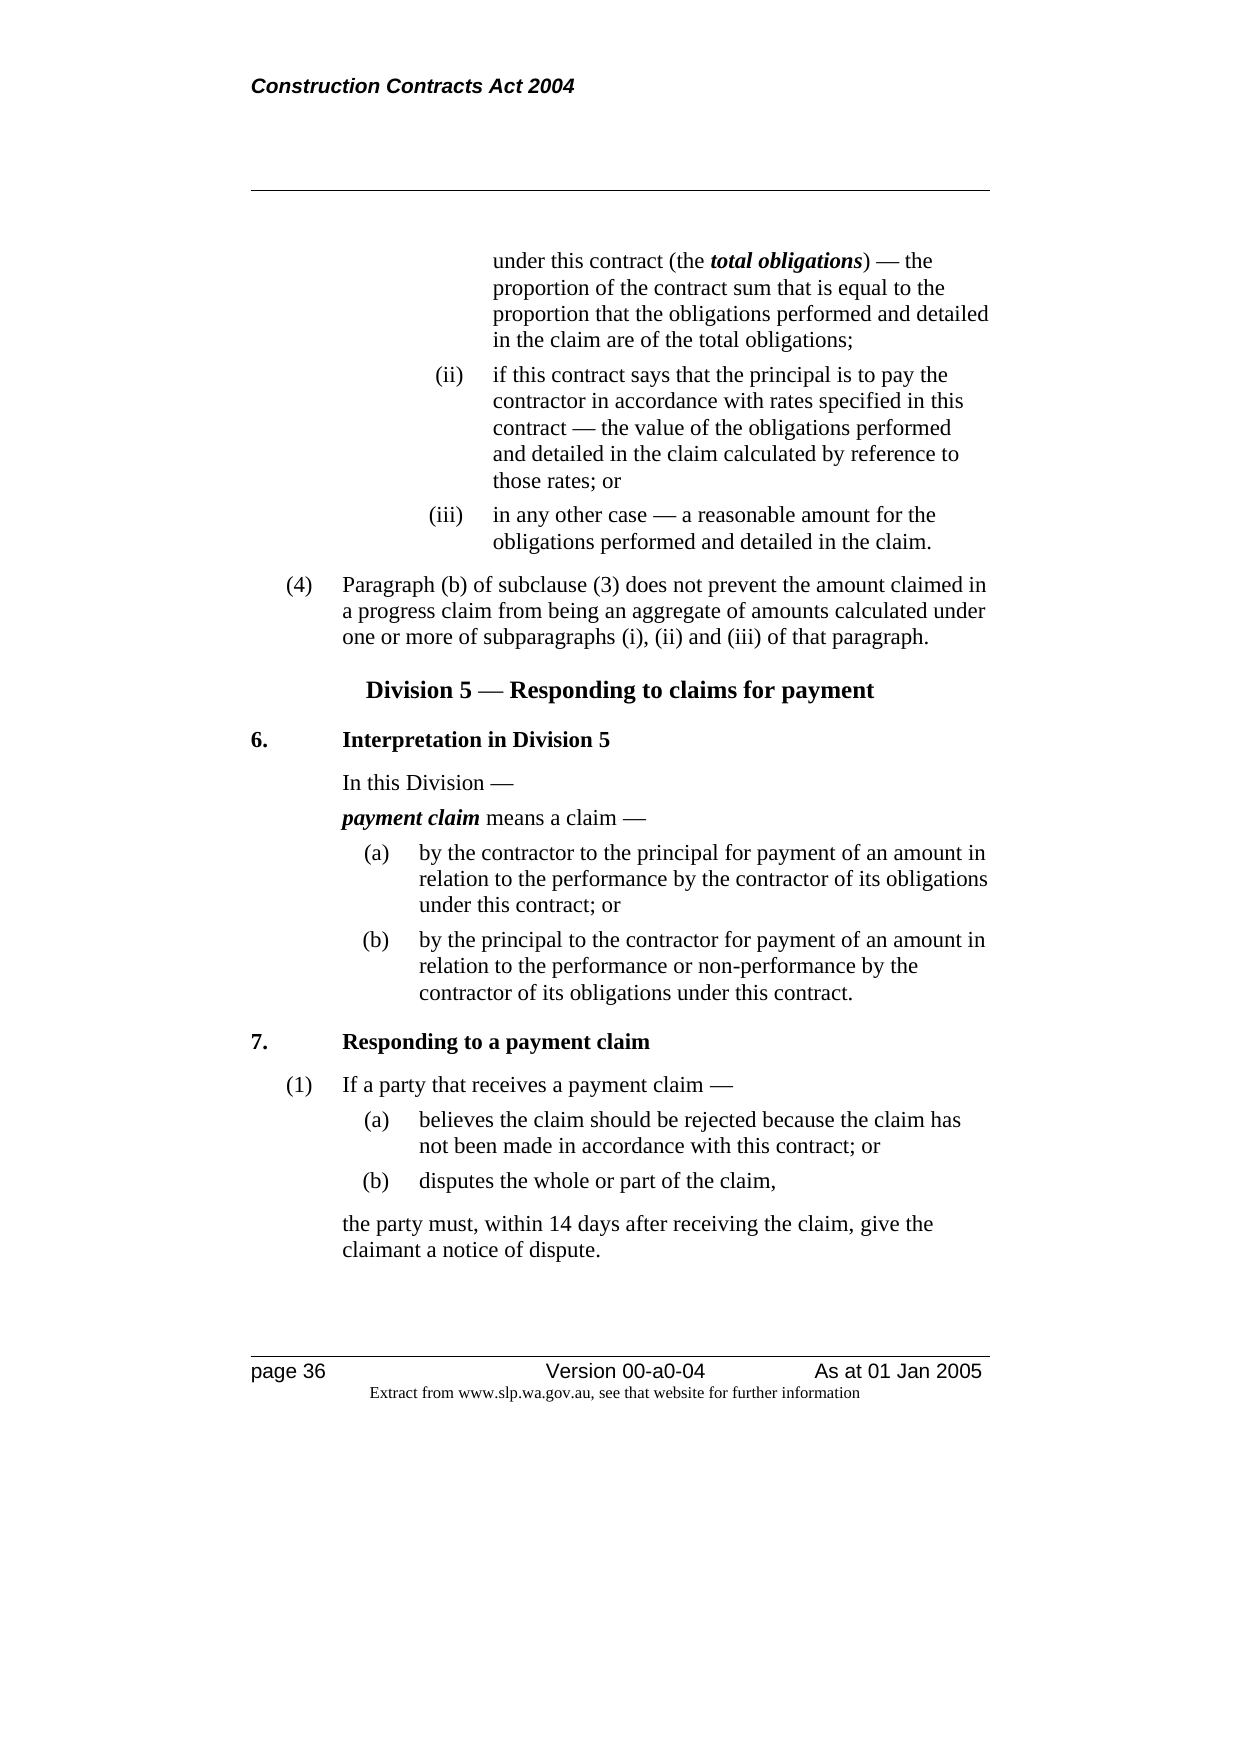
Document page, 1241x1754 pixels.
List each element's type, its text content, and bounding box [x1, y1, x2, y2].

text (1) If a party that receives a payment claim — [251, 1071, 990, 1098]
subtitle 6. Interpretation in Division 5 [251, 726, 990, 753]
text (ii) if this contract says that the principal is to pay the contractor in accordance with rates specified in this contract — the value of the obligations performed and detailed in the claim calculated by reference to those rates; or [251, 361, 990, 493]
text the party must, within 14 days after receiving the claim, give the claimant a notice of dispute. [251, 1210, 990, 1263]
text (a) by the contractor to the principal for payment of an amount in relation to the performance by the contractor of its obligations under this contract; or [251, 839, 990, 918]
subtitle Division 5 — Responding to claims for payment [251, 675, 990, 703]
text In this Division — [251, 769, 990, 796]
subtitle 7. Responding to a payment claim [251, 1028, 990, 1054]
text (iii) in any other case — a reasonable amount for the obligations performed and detailed in the claim. [251, 501, 990, 554]
text payment claim means a claim — [251, 804, 990, 831]
text (b) by the principal to the contractor for payment of an amount in relation to the performance or non-performance by the contractor of its obligations under this contract. [251, 926, 990, 1005]
text (a) believes the claim should be rejected because the claim has not been made in accordance with this contract; or [251, 1106, 990, 1159]
text (b) disputes the whole or part of the claim, [251, 1167, 990, 1193]
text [251, 247, 990, 353]
text (4) Paragraph (b) of subclause (3) does not prevent the amount claimed in a progress claim from being an aggregate of amounts calculated under one or more of subparagraphs (i), (ii) and (iii) of that paragraph. [251, 571, 990, 650]
